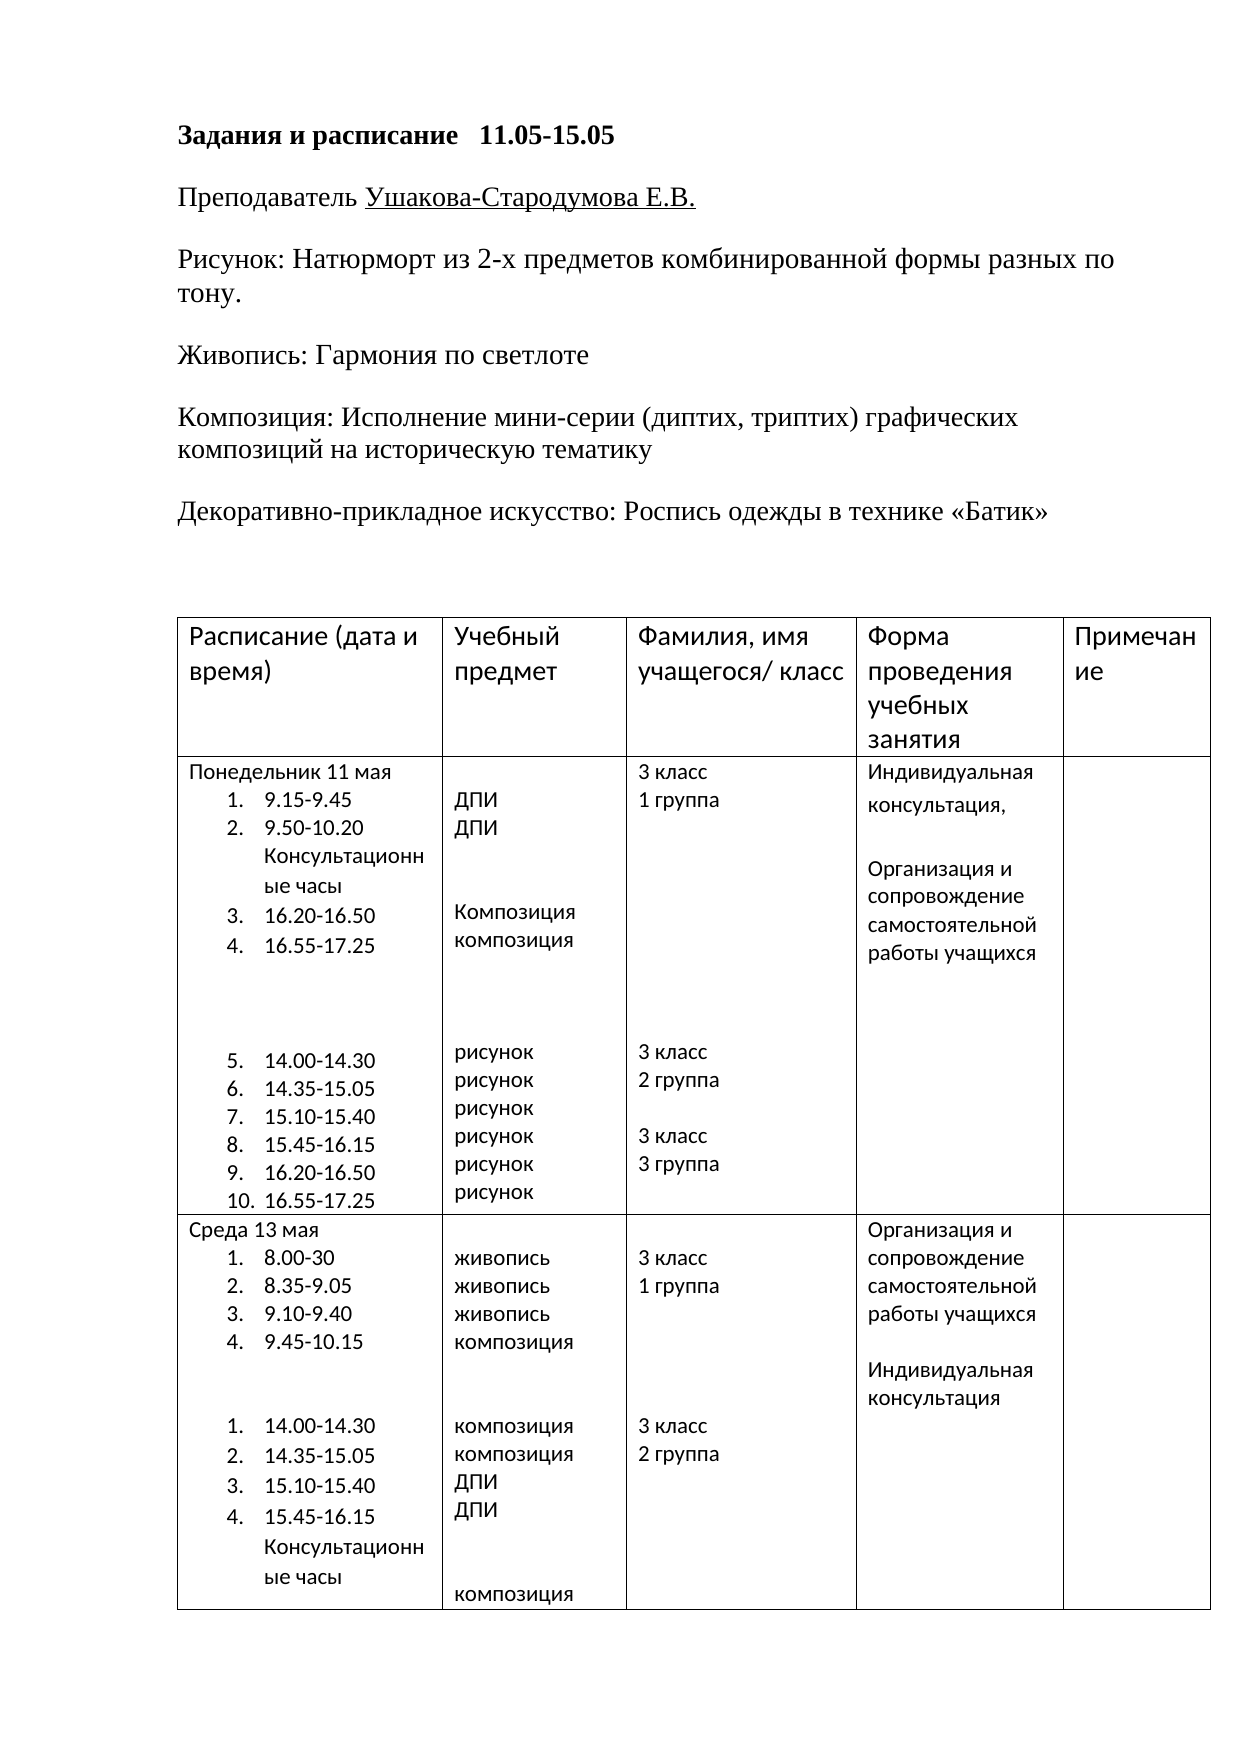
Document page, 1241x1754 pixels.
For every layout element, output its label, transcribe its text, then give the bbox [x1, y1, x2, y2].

table_cell [1064, 1215, 1210, 1609]
table_header Фамилия, имя учащегося/ класс [627, 618, 856, 756]
table_cell Понедельник 11 мая 9.15-9.45 9.50-10.20 Консультационные часы 16.20-16.50 16.55-17.25 14.00-14.30 14.35-15.05 15.10-15.40 15.45-16.15 16.20-16.50 16.55-17.25 [178, 757, 442, 1214]
text Рисунок: Натюрморт из 2-х предметов комбинированной формы разных по тону. [177, 241, 1152, 308]
table_cell [1064, 757, 1210, 1214]
text Задания и расписание 11.05-15.05 [177, 118, 1152, 151]
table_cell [627, 1215, 856, 1609]
table_header Форма проведения учебных занятия [857, 618, 1063, 756]
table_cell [443, 1215, 626, 1609]
text Декоративно-прикладное искусство: Роспись одежды в технике «Батик» [177, 494, 1152, 527]
text Живопись: Гармония по светлоте [177, 337, 1152, 371]
table_header Примечание [1064, 618, 1210, 756]
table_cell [857, 1215, 1063, 1609]
table_header Расписание (дата и время) [178, 618, 442, 756]
text Композиция: Исполнение мини-серии (диптих, триптих) графических композиций на историческую тематику [177, 400, 1152, 465]
table_cell Индивидуальная консультация, Организация и сопровождение самостоятельной работы учащихся [857, 757, 1063, 1214]
table_header Учебный предмет [443, 618, 626, 756]
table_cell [178, 1215, 442, 1609]
table_cell ДПИ ДПИ Композиция композиция рисунок рисунок рисунок рисунок рисунок рисунок [443, 757, 626, 1214]
text Преподаватель Ушакова-Стародумова Е.В. [177, 180, 1152, 212]
table_cell 3 класс 1 группа 3 класс 2 группа 3 класс 3 группа [627, 757, 856, 1214]
